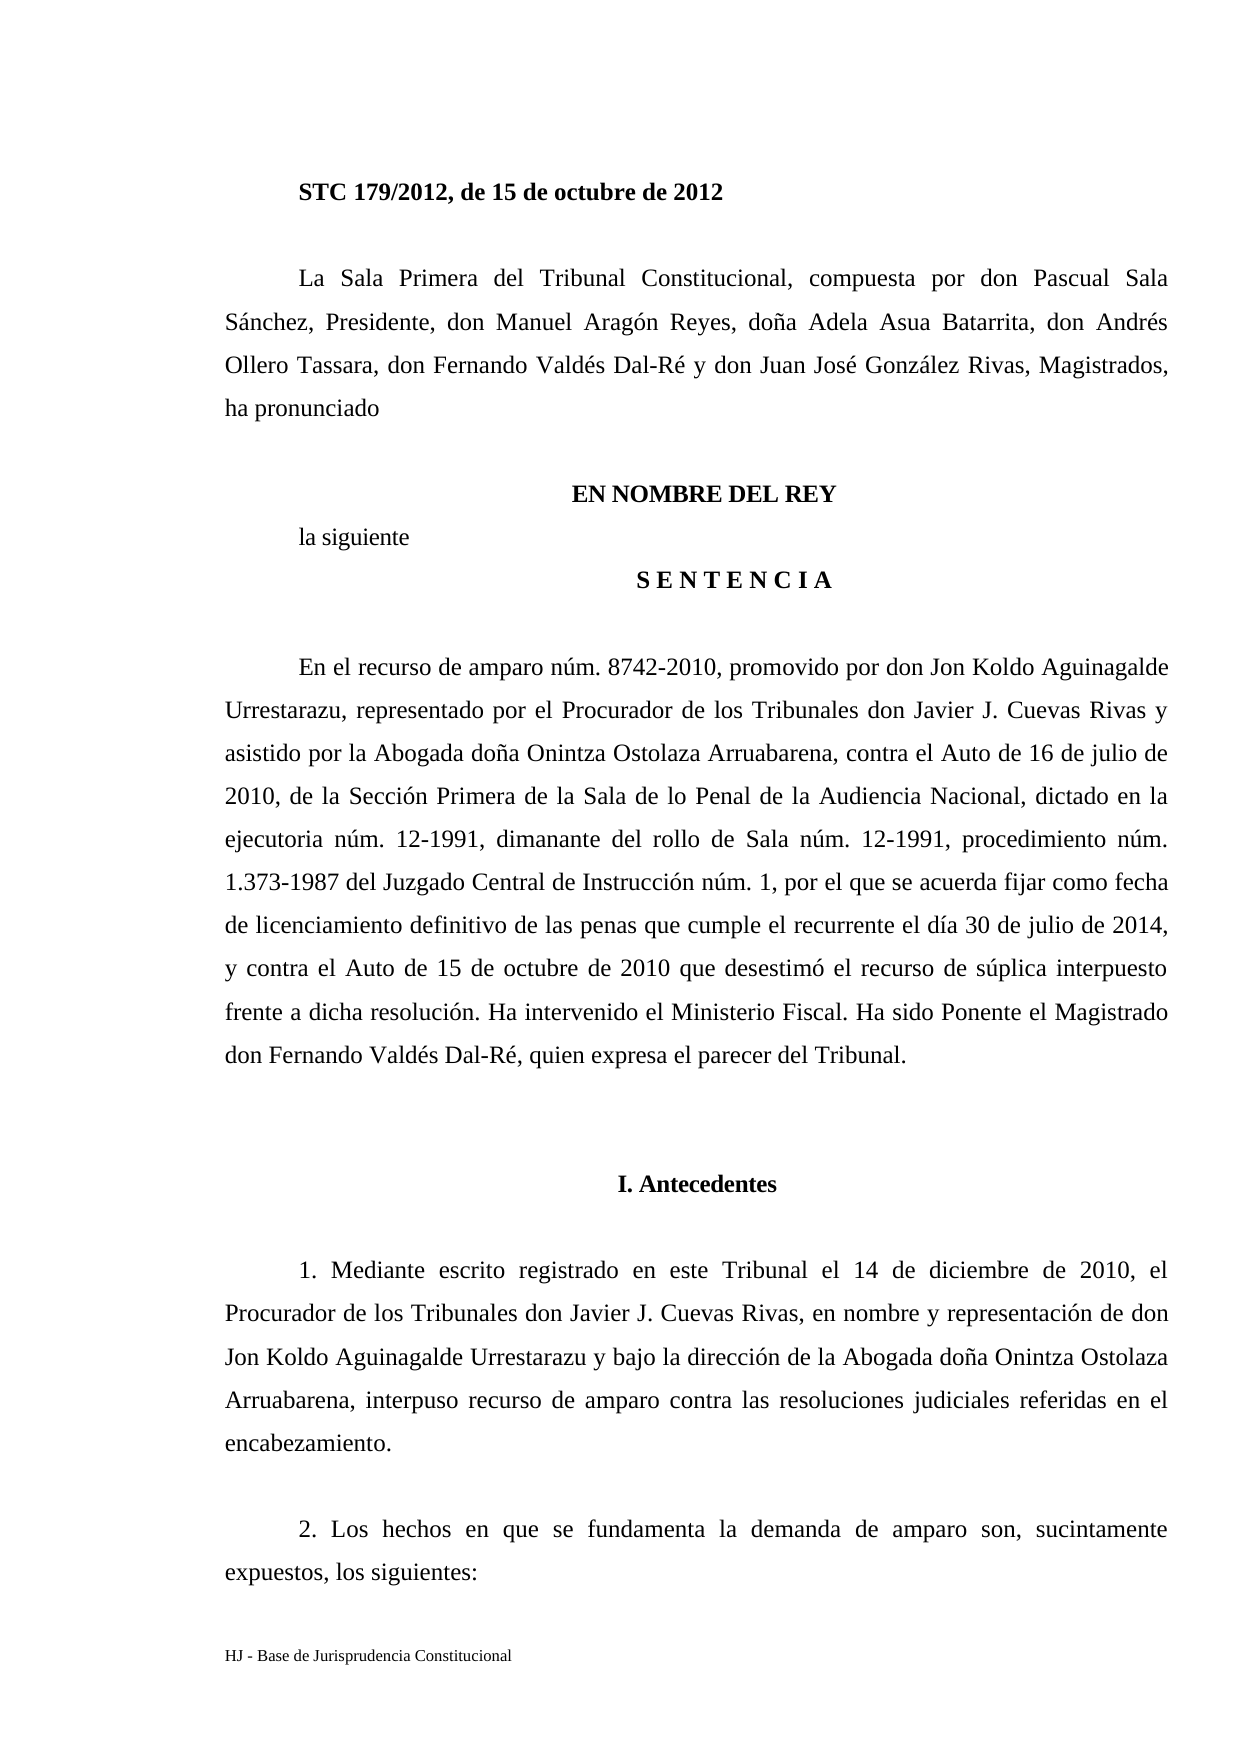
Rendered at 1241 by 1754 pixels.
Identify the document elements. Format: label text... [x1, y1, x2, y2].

text 2. Los hechos en que se fundamenta la demanda de amparo son, sucintamente expuestos, los siguientes: [224, 1514, 1169, 1586]
text S E N T E N C I A [224, 565, 1169, 594]
text En el recurso de amparo núm. 8742-2010, promovido por don Jon Koldo Aguinagalde Urrestarazu, representado por el Procurador de los Tribunales don Javier J. Cuevas Rivas y asistido por la Abogada doña Onintza Ostolaza Arruabarena, contra el Auto de 16 de julio de 2010, de la Sección Primera de la Sala de lo Penal de la Audiencia Nacional, dictado en la ejecutoria núm. 12-1991, dimanante del rollo de Sala núm. 12-1991, procedimiento núm. 1.373-1987 del Juzgado Central de Instrucción núm. 1, por el que se acuerda fijar como fecha de licenciamiento definitivo de las penas que cumple el recurrente el día 30 de julio de 2014, y contra el Auto de 15 de octubre de 2010 que desestimó el recurso de súplica interpuesto frente a dicha resolución. Ha intervenido el Ministerio Fiscal. Ha sido Ponente el Magistrado don Fernando Valdés Dal-Ré, quien expresa el parecer del Tribunal. [224, 652, 1169, 1068]
text La Sala Primera del Tribunal Constitucional, compuesta por don Pascual Sala Sánchez, Presidente, don Manuel Aragón Reyes, doña Adela Asua Batarrita, don Andrés Ollero Tassara, don Fernando Valdés Dal-Ré y don Juan José González Rivas, Magistrados, ha pronunciado [224, 263, 1169, 422]
text I. Antecedentes [224, 1169, 1169, 1198]
text EN NOMBRE DEL REY [224, 479, 1110, 508]
text STC 179/2012, de 15 de octubre de 2012 [224, 177, 1169, 206]
text 1. Mediante escrito registrado en este Tribunal el 14 de diciembre de 2010, el Procurador de los Tribunales don Javier J. Cuevas Rivas, en nombre y representación de don Jon Koldo Aguinagalde Urrestarazu y bajo la dirección de la Abogada doña Onintza Ostolaza Arruabarena, interpuso recurso de amparo contra las resoluciones judiciales referidas en el encabezamiento. [224, 1255, 1169, 1457]
text la siguiente [224, 522, 1110, 551]
